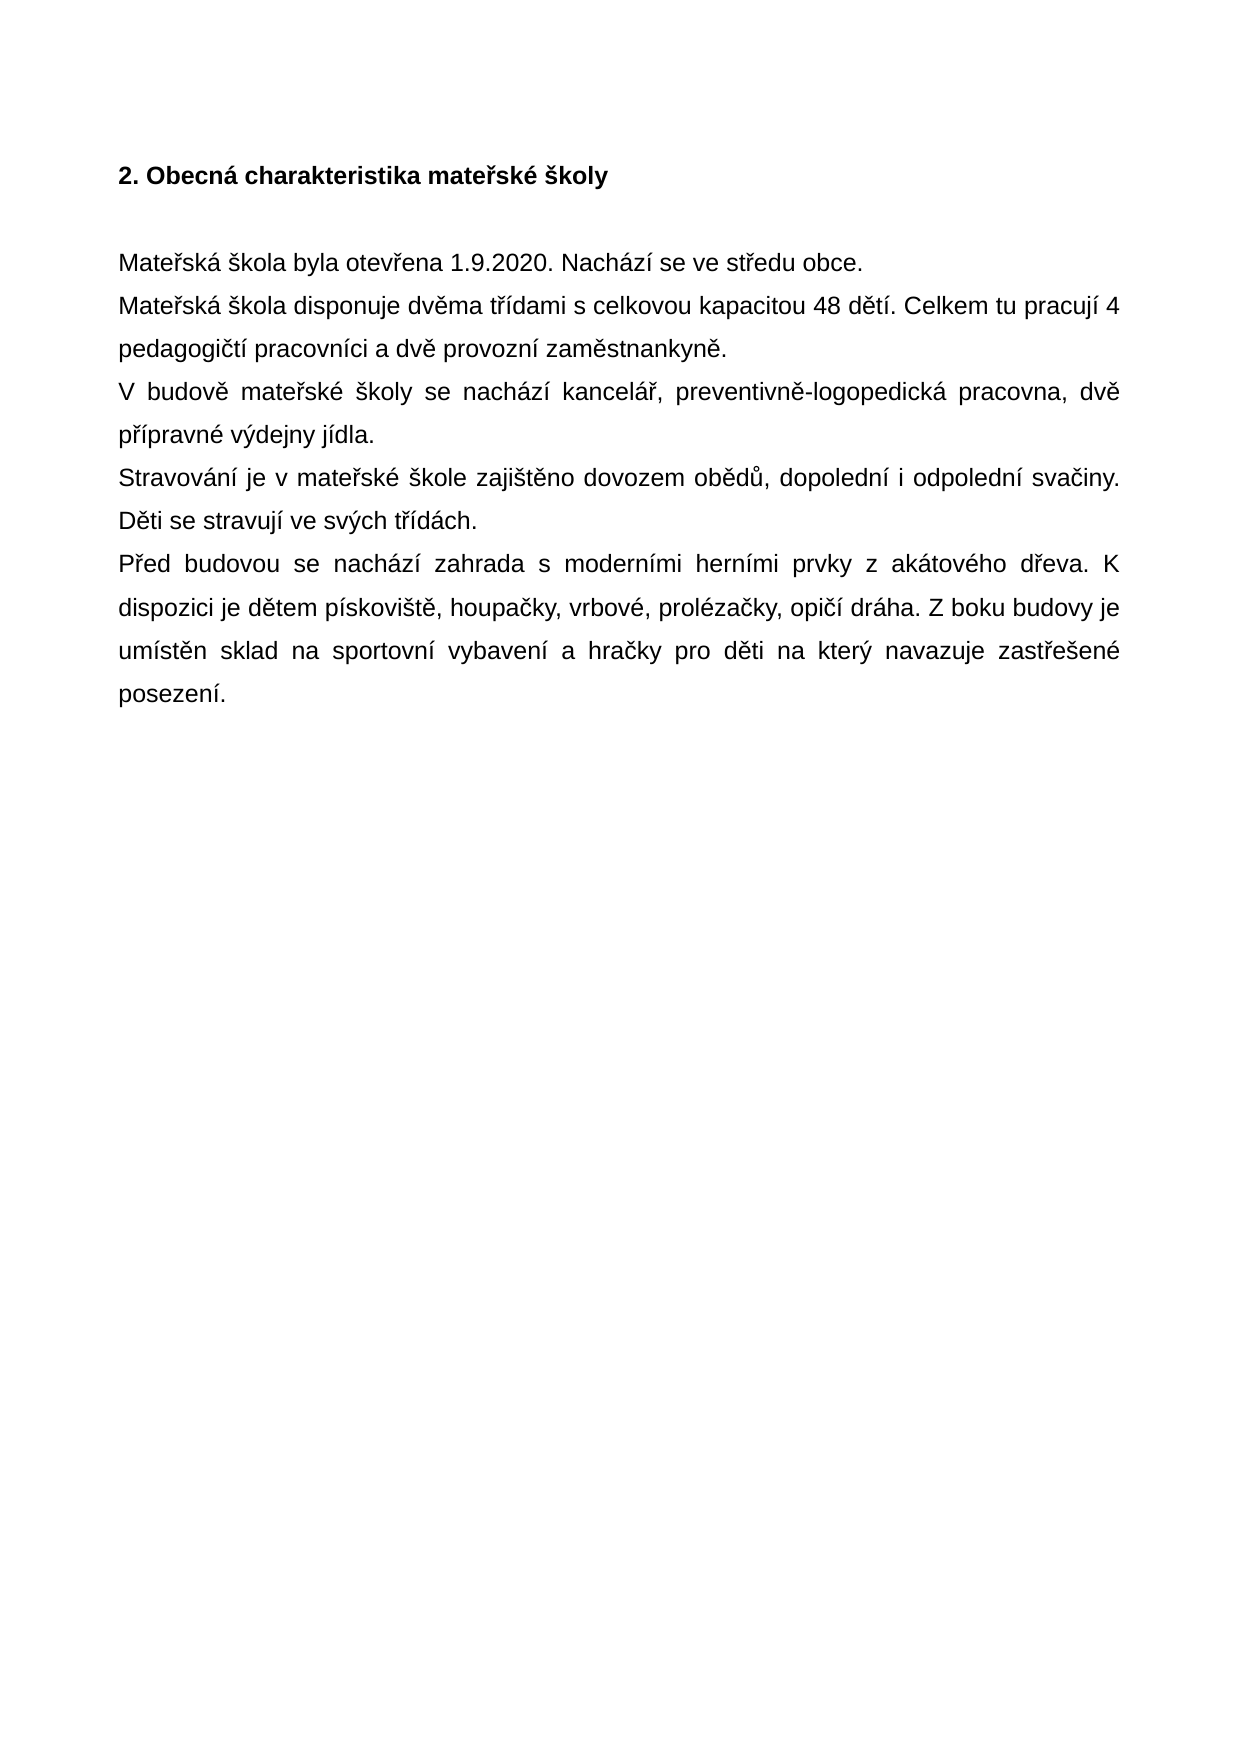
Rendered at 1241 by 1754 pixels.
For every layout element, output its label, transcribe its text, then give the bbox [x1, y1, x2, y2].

text 2. Obecná charakteristika mateřské školy [118, 161, 1122, 190]
text Před budovou se nachází zahrada s moderními herními prvky z akátového dřeva. K dispozici je dětem pískoviště, houpačky, vrbové, prolézačky, opičí dráha. Z boku budovy je umístěn sklad na sportovní vybavení a hračky pro děti na který navazuje zastřešené posezení. [118, 549, 1122, 707]
text V budově mateřské školy se nachází kancelář, preventivně-logopedická pracovna, dvě přípravné výdejny jídla. [118, 377, 1122, 449]
text Mateřská škola byla otevřena 1.9.2020. Nachází se ve středu obce. [118, 247, 1122, 276]
text Stravování je v mateřské škole zajištěno dovozem obědů, dopolední i odpolední svačiny. Děti se stravují ve svých třídách. [118, 463, 1122, 535]
text Mateřská škola disponuje dvěma třídami s celkovou kapacitou 48 dětí. Celkem tu pracují 4 pedagogičtí pracovníci a dvě provozní zaměstnankyně. [118, 291, 1122, 362]
